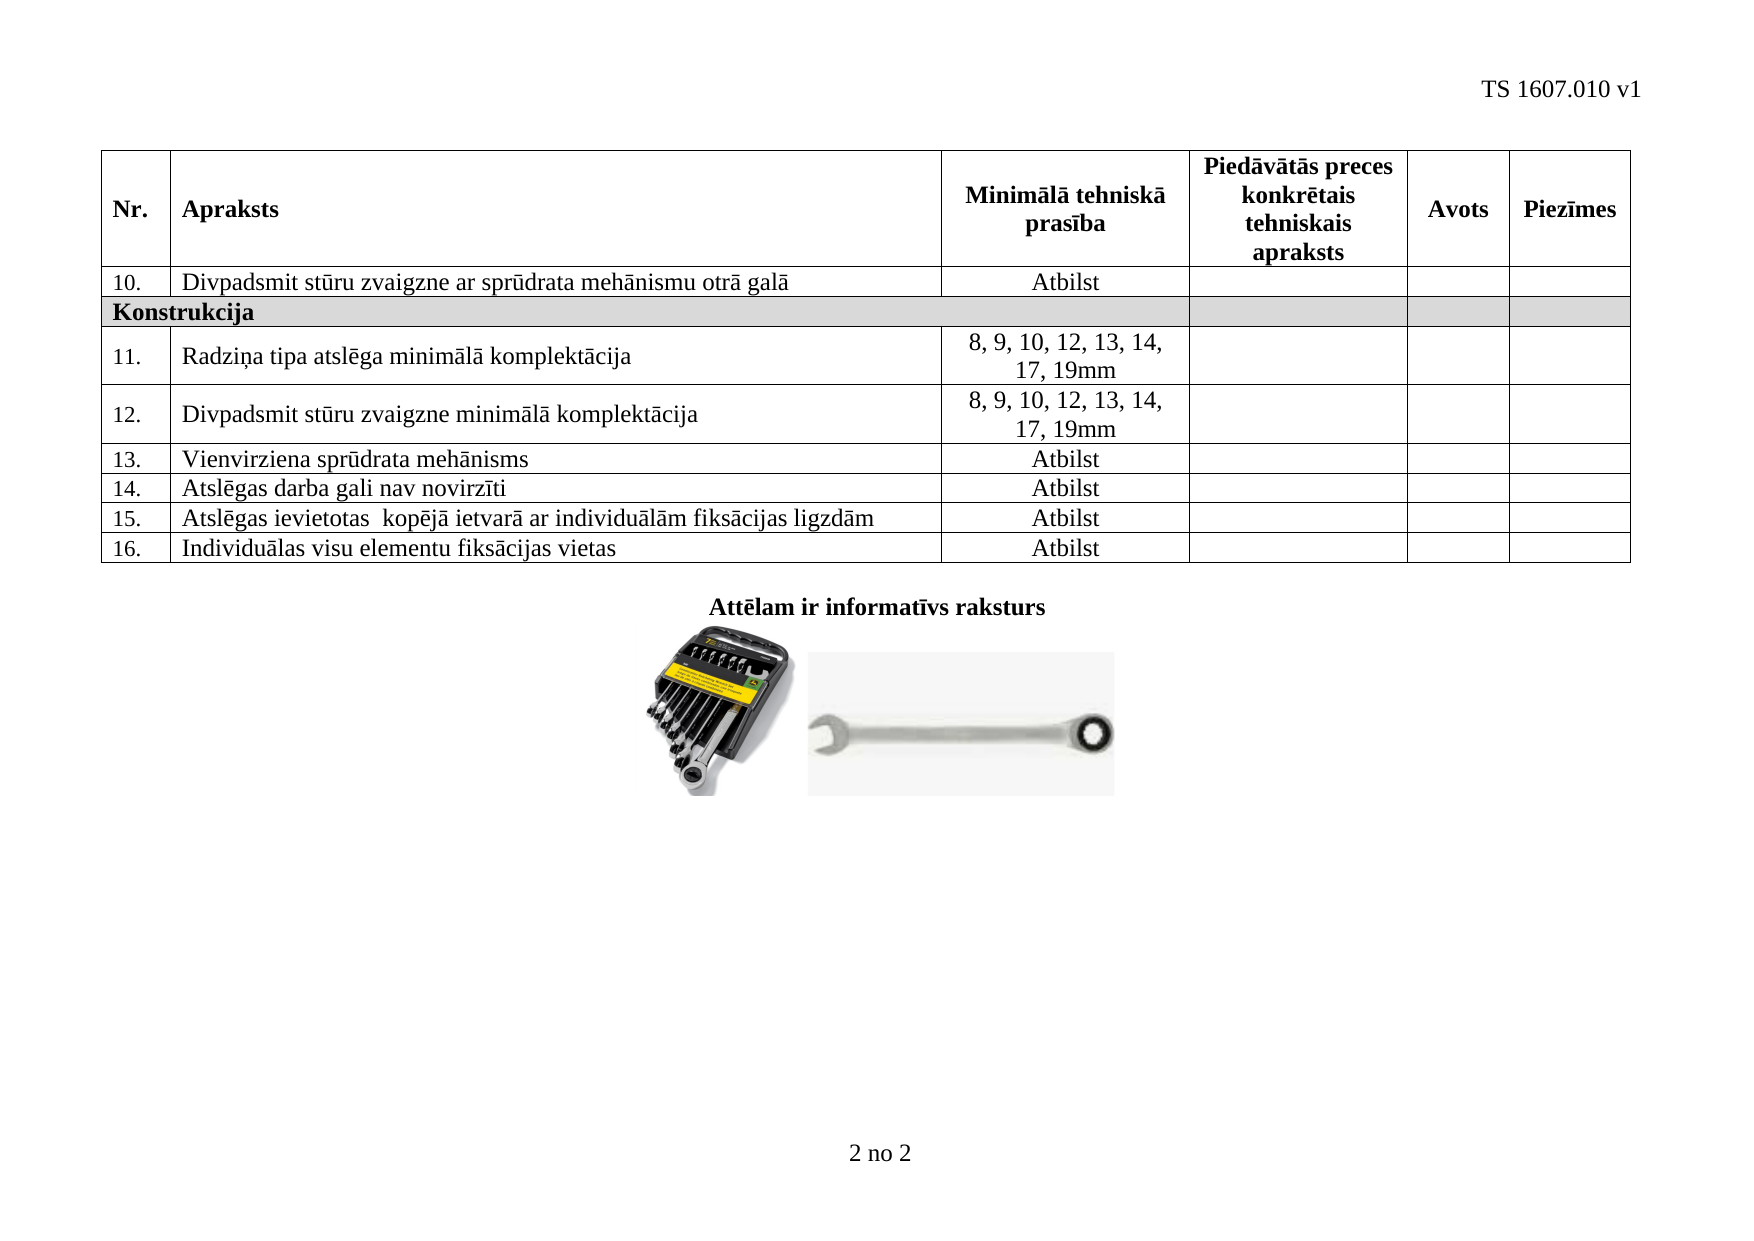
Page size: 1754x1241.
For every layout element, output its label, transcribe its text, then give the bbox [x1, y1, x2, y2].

table_cell [1510, 267, 1630, 296]
table_cell Vienvirziena sprūdrata mehānisms [171, 444, 941, 472]
table_cell [102, 444, 170, 472]
table_cell Atslēgas ievietotas kopējā ietvarā ar individuālām fiksācijas ligzdām [171, 503, 941, 532]
table_header Piedāvātās preces konkrētais tehniskais apraksts [1190, 151, 1407, 266]
table_cell [1408, 267, 1509, 296]
table_cell [102, 474, 170, 502]
table_cell [1190, 474, 1407, 502]
table_cell Atbilst [942, 533, 1189, 562]
table_cell [1408, 385, 1509, 443]
table_cell [1408, 327, 1509, 384]
table_cell [102, 267, 170, 296]
table_header Nr. [102, 151, 170, 266]
table_cell [1190, 327, 1407, 384]
table_cell [102, 503, 170, 532]
table_cell [1190, 503, 1407, 532]
table_header Avots [1408, 151, 1509, 266]
table_cell 8, 9, 10, 12, 13, 14, 17, 19mm [942, 385, 1189, 443]
table_header Minimālā tehniskā prasība [942, 151, 1189, 266]
table_cell [1408, 474, 1509, 502]
table_cell [1190, 533, 1407, 562]
table_cell Divpadsmit stūru zvaigzne ar sprūdrata mehānismu otrā galā [171, 267, 941, 296]
table_cell [1190, 297, 1407, 326]
table_cell [1408, 533, 1509, 562]
table_cell [102, 533, 170, 562]
table_cell [1510, 327, 1630, 384]
table_header Piezīmes [1510, 151, 1630, 266]
table_cell [1510, 444, 1630, 472]
table_header Apraksts [171, 151, 941, 266]
picture [636, 620, 1118, 796]
table_cell [1510, 503, 1630, 532]
table_cell [102, 327, 170, 384]
table_cell Atslēgas darba gali nav novirzīti [171, 474, 941, 502]
table_cell 8, 9, 10, 12, 13, 14, 17, 19mm [942, 327, 1189, 384]
table_cell [1510, 533, 1630, 562]
table_cell Atbilst [942, 503, 1189, 532]
table_cell [1408, 503, 1509, 532]
table_cell [1510, 474, 1630, 502]
table_cell [1190, 267, 1407, 296]
table_cell [102, 385, 170, 443]
title Attēlam ir informatīvs raksturs [112, 592, 1641, 620]
table_cell [1510, 297, 1630, 326]
table_cell Atbilst [942, 444, 1189, 472]
table_cell [1510, 385, 1630, 443]
table_cell Radziņa tipa atslēga minimālā komplektācija [171, 327, 941, 384]
table_cell [1190, 444, 1407, 472]
table_cell [1408, 444, 1509, 472]
table_cell Atbilst [942, 474, 1189, 502]
table_cell [1190, 385, 1407, 443]
table_cell Konstrukcija [102, 297, 1189, 326]
table_cell Divpadsmit stūru zvaigzne minimālā komplektācija [171, 385, 941, 443]
table_cell Atbilst [942, 267, 1189, 296]
table_cell [1408, 297, 1509, 326]
table_cell Individuālas visu elementu fiksācijas vietas [171, 533, 941, 562]
